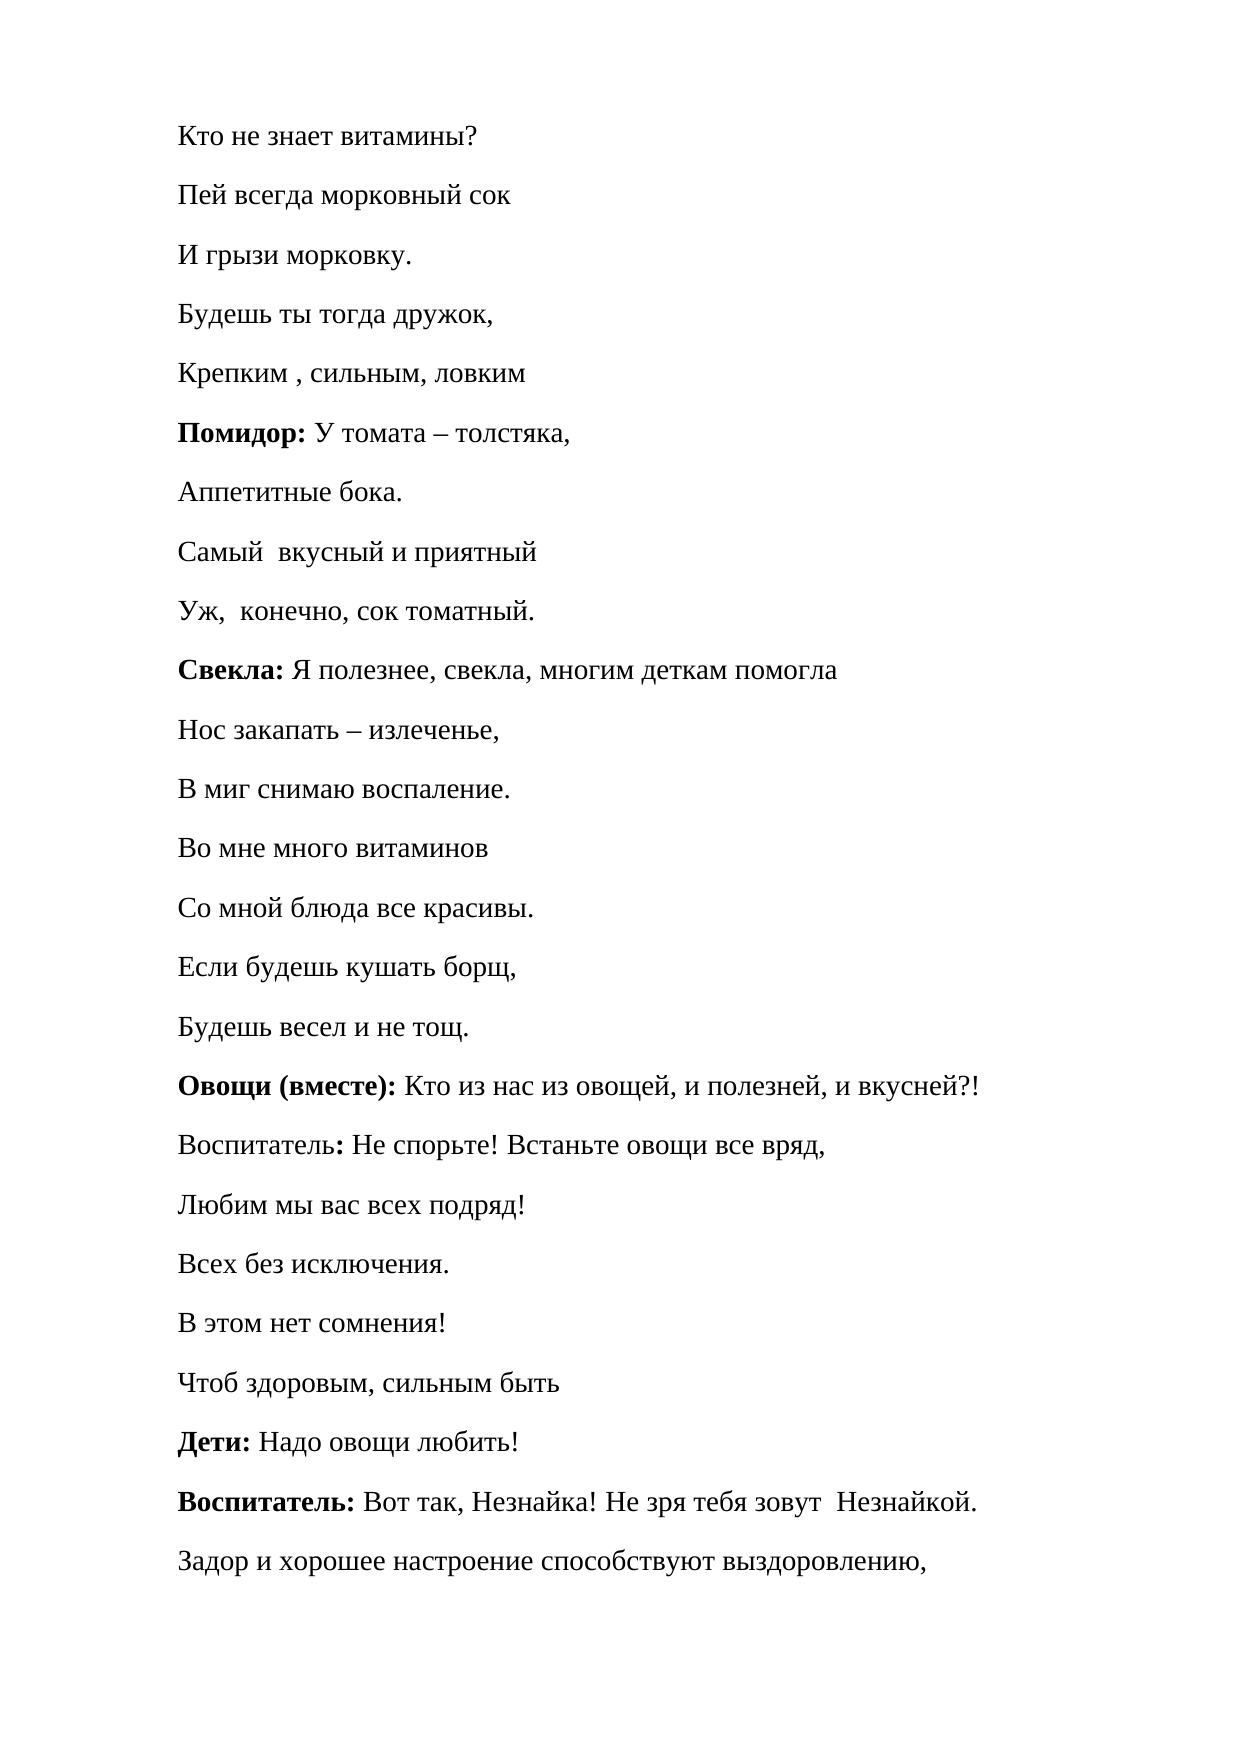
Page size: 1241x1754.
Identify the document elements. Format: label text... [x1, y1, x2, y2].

text Аппетитные бока. [177, 474, 1152, 508]
text Самый вкусный и приятный [177, 534, 1152, 567]
text Задор и хорошее настроение способствуют выздоровлению, [177, 1543, 1152, 1577]
text Кто не знает витамины? [177, 118, 1152, 152]
text Если будешь кушать борщ, [177, 949, 1152, 983]
text Нос закапать – излеченье, [177, 712, 1152, 745]
text Пей всегда морковный сок [177, 177, 1152, 211]
text Со мной блюда все красивы. [177, 890, 1152, 923]
text И грызи морковку. [177, 237, 1152, 270]
text Будешь ты тогда дружок, [177, 296, 1152, 330]
text Свекла: Я полезнее, свекла, многим деткам помогла [177, 652, 1152, 686]
text Воспитатель: Вот так, Незнайка! Не зря тебя зовут Незнайкой. [177, 1484, 1152, 1517]
text В этом нет сомнения! [177, 1306, 1152, 1339]
text Уж, конечно, сок томатный. [177, 593, 1152, 627]
text Дети: Надо овощи любить! [177, 1424, 1152, 1458]
text Всех без исключения. [177, 1246, 1152, 1280]
text Любим мы вас всех подряд! [177, 1187, 1152, 1220]
text В миг снимаю воспаление. [177, 771, 1152, 805]
text Воспитатель: Не спорьте! Встаньте овощи все вряд, [177, 1127, 1152, 1161]
text Будешь весел и не тощ. [177, 1009, 1152, 1042]
text Крепким , сильным, ловким [177, 356, 1152, 389]
text Чтоб здоровым, сильным быть [177, 1365, 1152, 1398]
text Во мне много витаминов [177, 831, 1152, 864]
text Овощи (вместе): Кто из нас из овощей, и полезней, и вкусней?! [177, 1068, 1152, 1102]
text Помидор: У томата – толстяка, [177, 415, 1152, 448]
